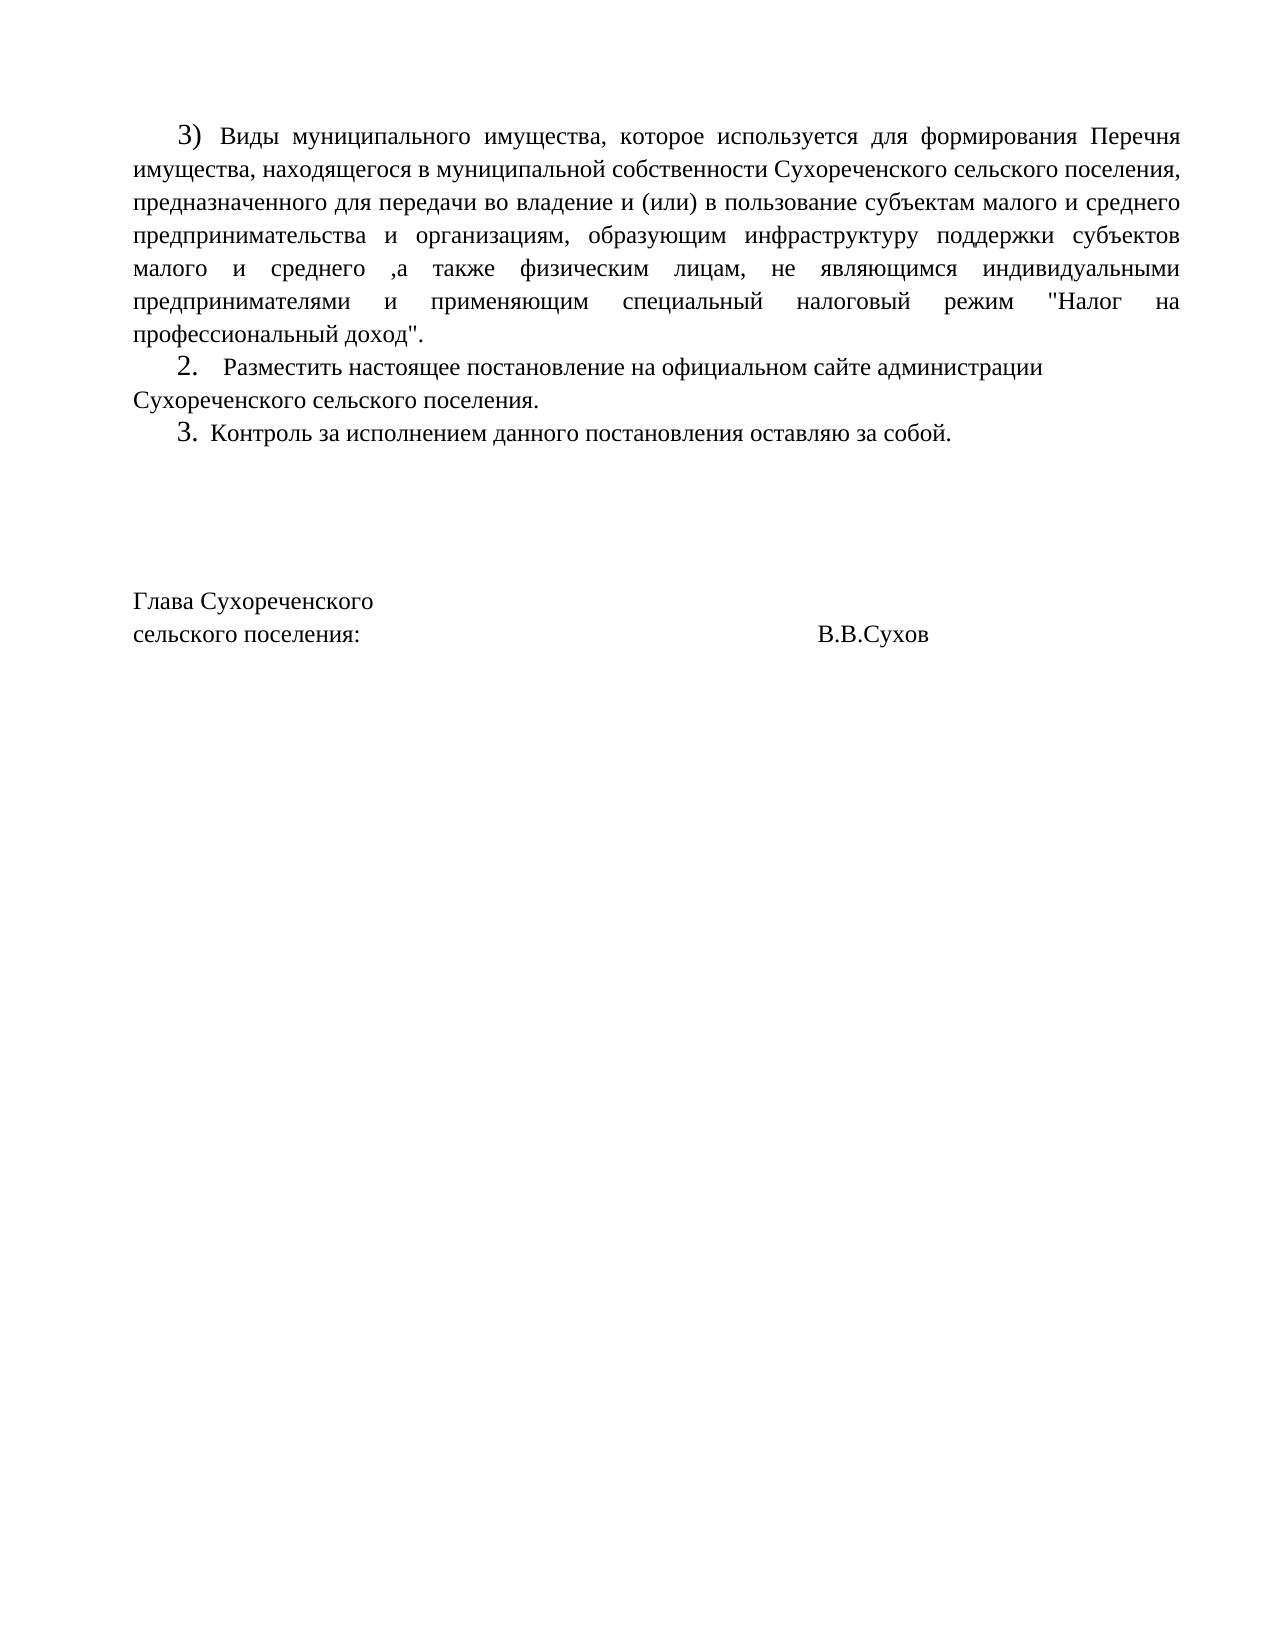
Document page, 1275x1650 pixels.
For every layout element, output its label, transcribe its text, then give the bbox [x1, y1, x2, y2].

list Разместить настоящее постановление на официальном сайте администрации Сухореченского сельского поселения. [133, 349, 1181, 415]
list Контроль за исполнением данного постановления оставляю за собой. [177, 415, 1181, 448]
text Глава Сухореченского [133, 582, 1181, 616]
list Виды муниципального имущества, которое используется для формирования Перечня имущества, находящегося в муниципальной собственности Сухореченского сельского поселения, предназначенного для передачи во владение и (или) в пользование субъектам малого и среднего предпринимательства и организациям, образующим инфраструктуру поддержки субъектов малого и среднего ,а также физическим лицам, не являющимся индивидуальными предпринимателями и применяющим специальный налоговый режим "Налог на профессиональный доход". [133, 118, 1181, 349]
text сельского поселения: В.В.Сухов [133, 616, 1181, 649]
